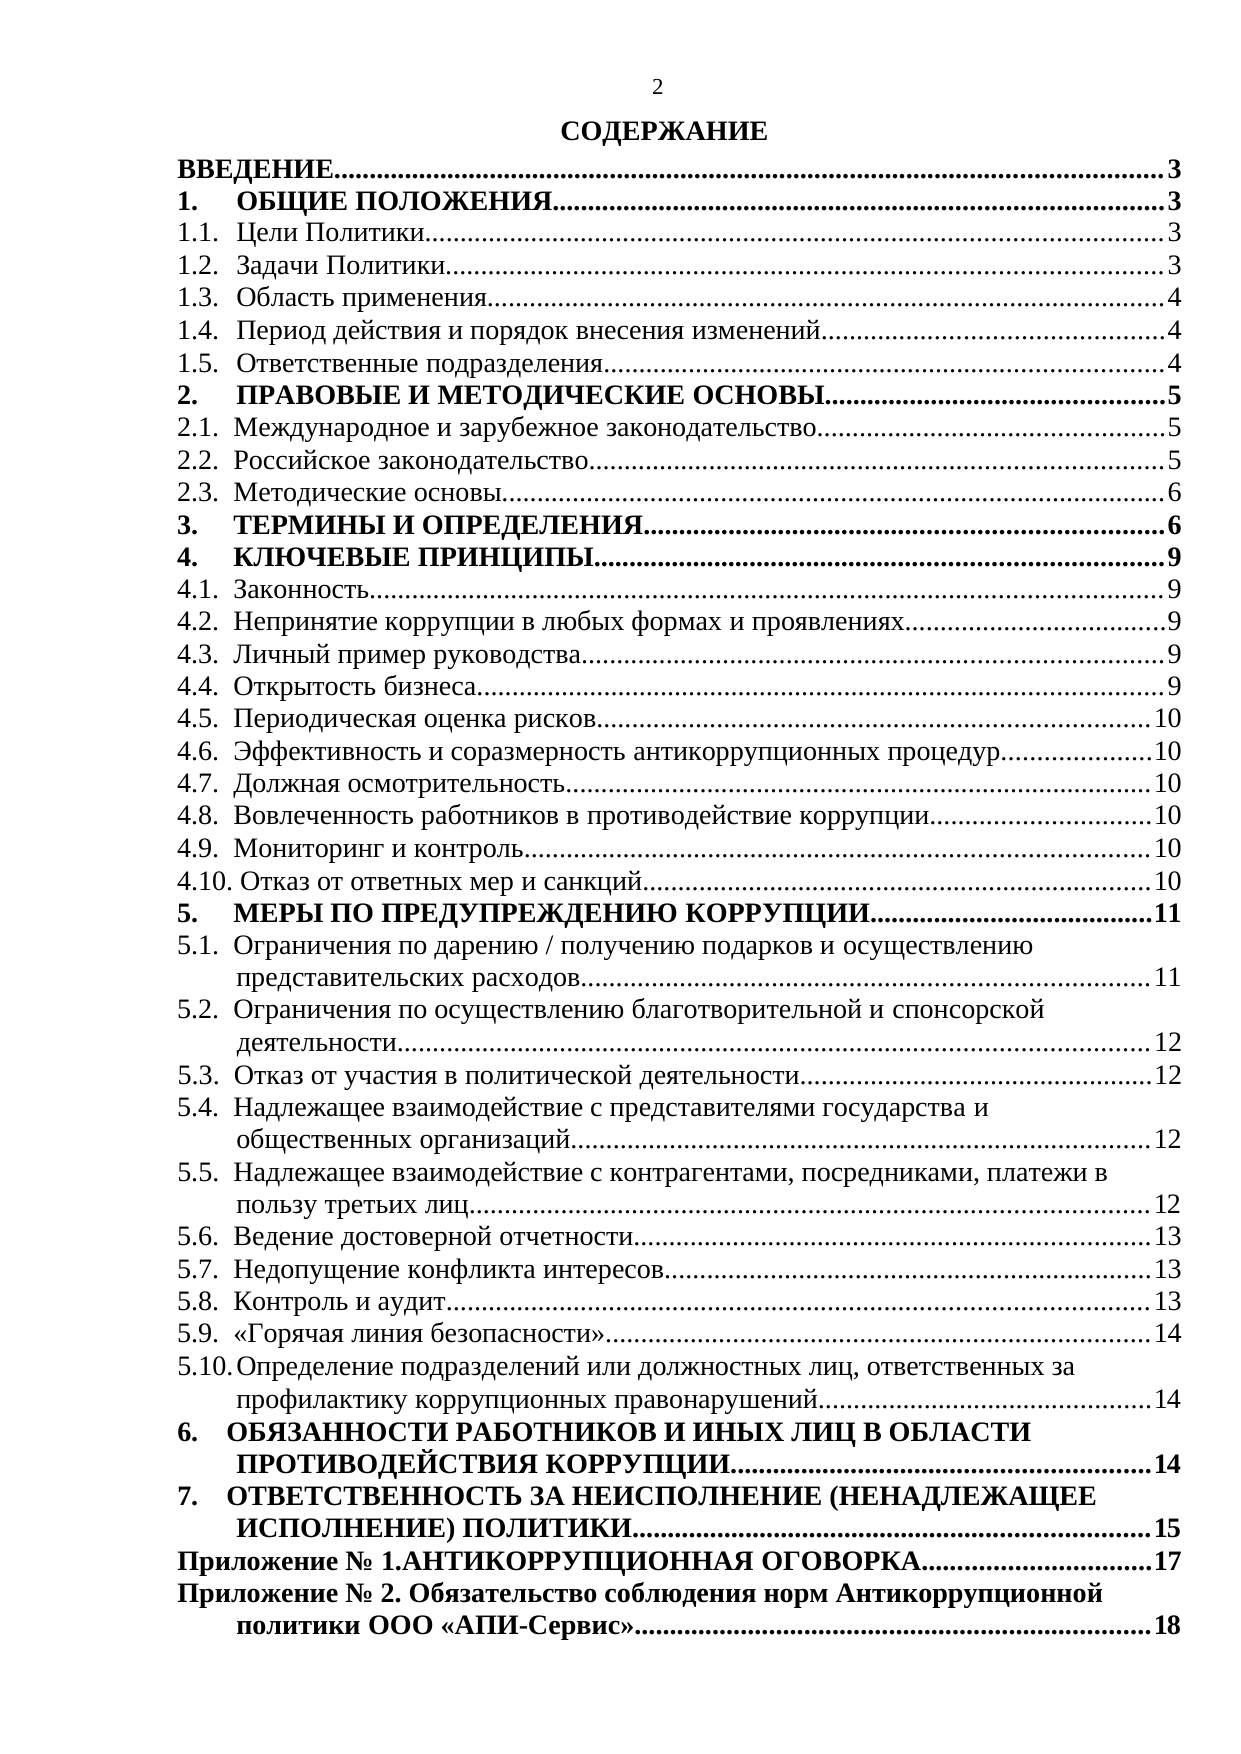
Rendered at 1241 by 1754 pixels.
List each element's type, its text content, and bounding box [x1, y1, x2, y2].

text СОДЕРЖАНИЕ [558, 114, 770, 146]
